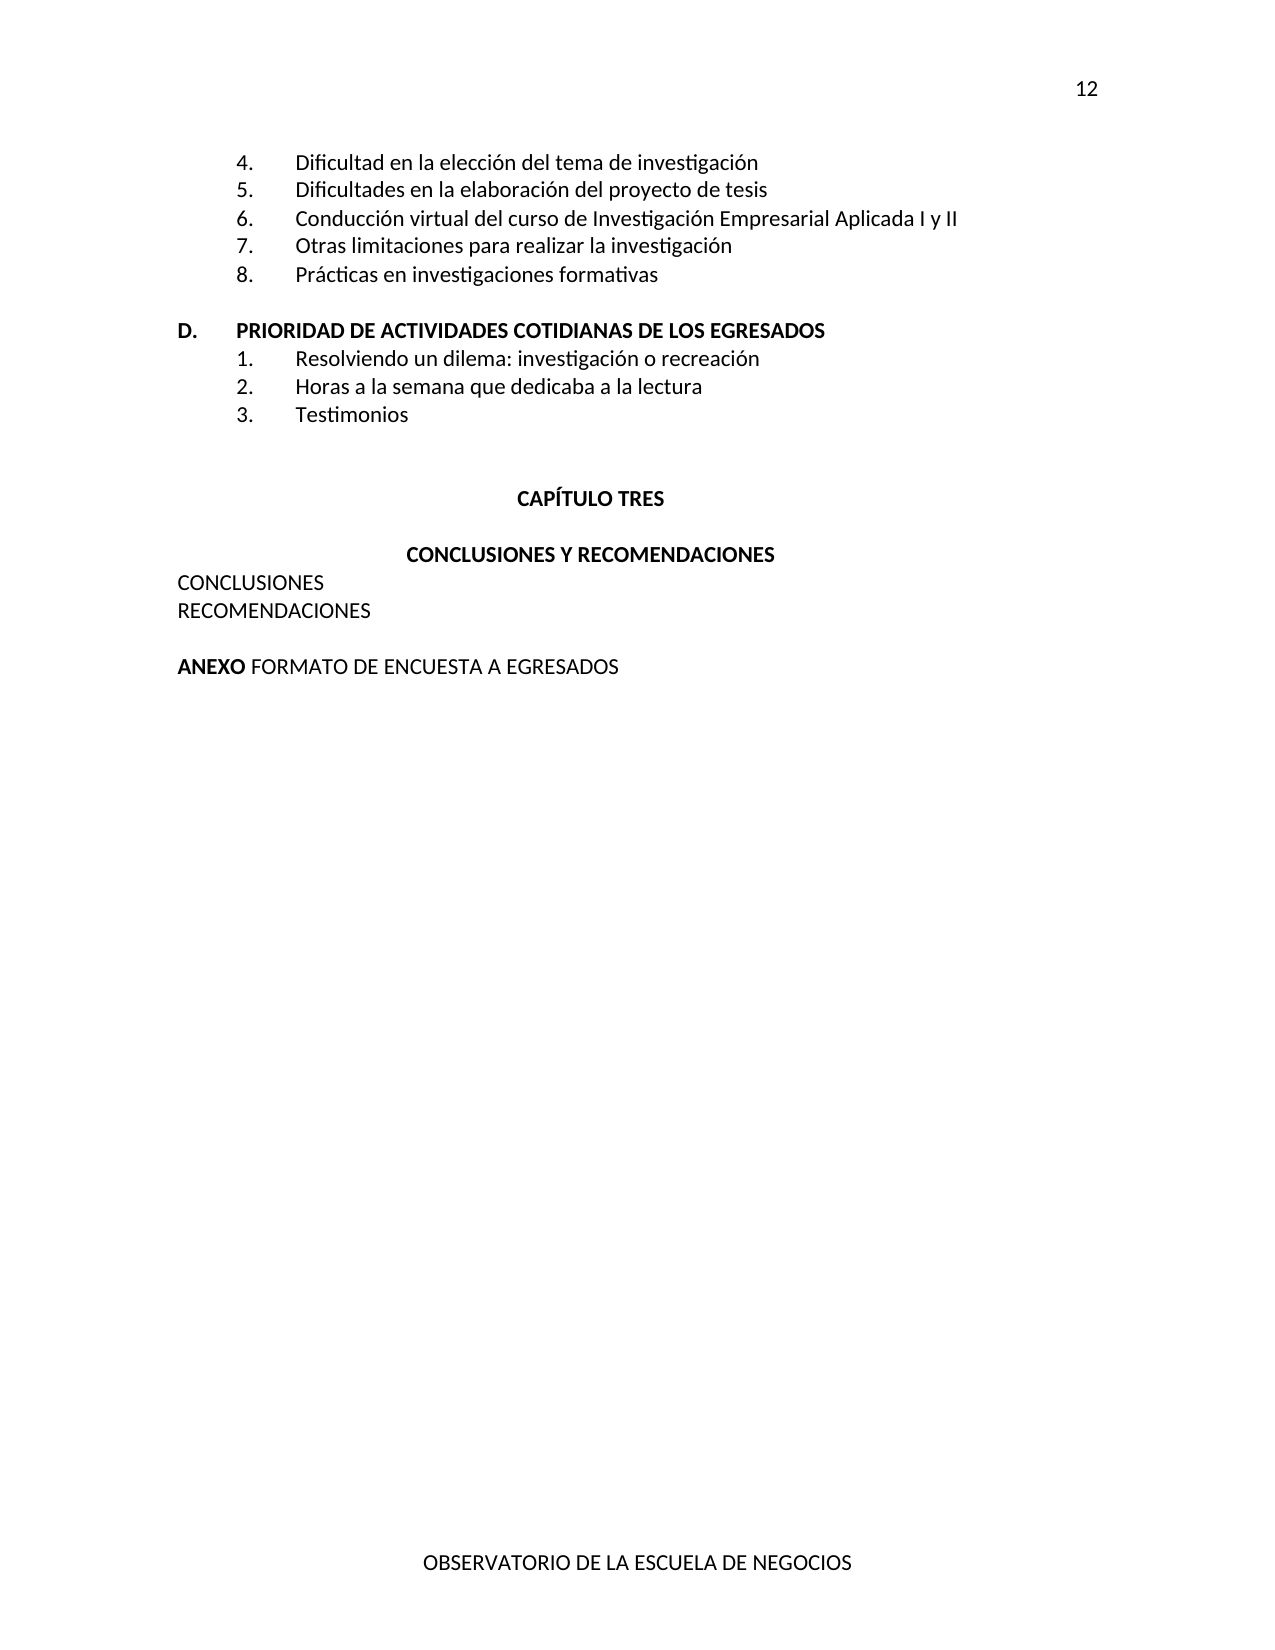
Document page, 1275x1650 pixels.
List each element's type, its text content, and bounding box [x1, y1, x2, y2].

text CONCLUSIONES 47 [177, 568, 1004, 596]
text RECOMENDACIONES 47 [177, 596, 1004, 624]
list Otras limitaciones para realizar la investigación 39 [236, 232, 974, 260]
list Resolviendo un dilema: investigación o recreación 41 [236, 344, 974, 372]
text ANEXO FORMATO DE ENCUESTA A EGRESADOS 50 [177, 652, 1004, 680]
list PRIORIDAD DE ACTIVIDADES COTIDIANAS DE LOS EGRESADOS 41 [177, 316, 974, 344]
text CONCLUSIONES Y RECOMENDACIONES [177, 540, 1004, 568]
list Conducción virtual del curso de Investigación Empresarial Aplicada I y II 37 [236, 204, 974, 232]
list Prácticas en investigaciones formativas 40 [236, 260, 974, 288]
list Testimonios 46 [236, 400, 974, 428]
text CAPÍTULO TRES [177, 484, 1004, 512]
list Dificultad en la elección del tema de investigación 33 [236, 148, 974, 176]
list Horas a la semana que dedicaba a la lectura 43 [236, 372, 974, 400]
list Dificultades en la elaboración del proyecto de tesis 35 [236, 176, 974, 204]
